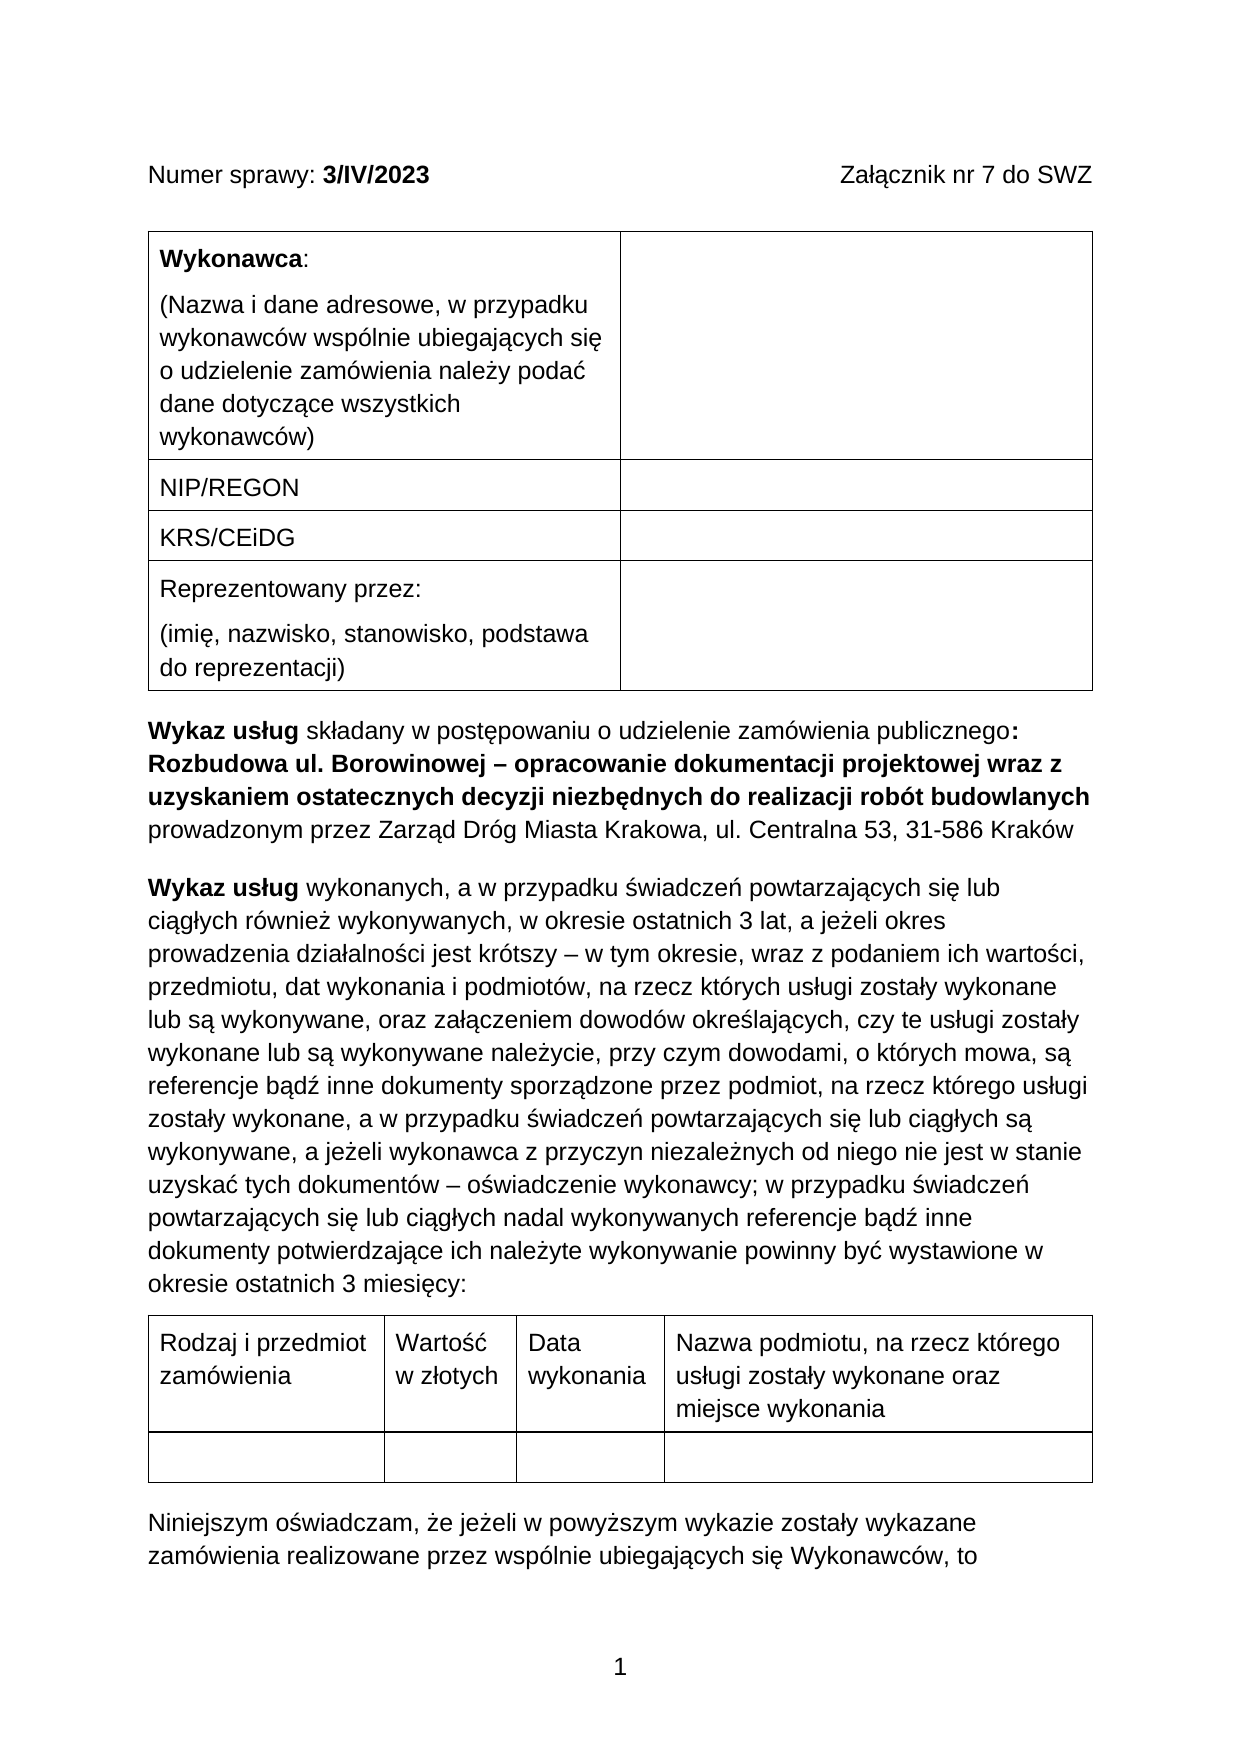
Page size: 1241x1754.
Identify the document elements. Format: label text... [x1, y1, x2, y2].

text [148, 1508, 1093, 1570]
text Numer sprawy: 3/IV/2023 Załącznik nr 7 do SWZ [148, 160, 1093, 189]
table_cell [621, 460, 1092, 510]
table_cell [621, 511, 1092, 560]
table_header Rodzaj i przedmiot zamówienia [149, 1316, 384, 1431]
table_cell [621, 561, 1092, 690]
table_cell [665, 1433, 1092, 1482]
table_header Wykonawca: (Nazwa i dane adresowe, w przypadku wykonawców wspólnie ubiegających się o udzielenie zamówienia należy podać dane dotyczące wszystkich wykonawców) [149, 232, 620, 459]
table_header [621, 232, 1092, 459]
table_cell [385, 1433, 516, 1482]
table_cell [149, 1433, 384, 1482]
table_header Wartość w złotych [385, 1316, 516, 1431]
table_cell NIP/REGON [149, 460, 620, 510]
table_header Nazwa podmiotu, na rzecz którego usługi zostały wykonane oraz miejsce wykonania [665, 1316, 1092, 1431]
table_cell KRS/CEiDG [149, 511, 620, 560]
text Wykaz usług wykonanych, a w przypadku świadczeń powtarzających się lub ciągłych również wykonywanych, w okresie ostatnich 3 lat, a jeżeli okres prowadzenia działalności jest krótszy – w tym okresie, wraz z podaniem ich wartości, przedmiotu, dat wykonania i podmiotów, na rzecz których usługi zostały wykonane lub są wykonywane, oraz załączeniem dowodów określających, czy te usługi zostały wykonane lub są wykonywane należycie, przy czym dowodami, o których mowa, są referencje bądź inne dokumenty sporządzone przez podmiot, na rzecz którego usługi zostały wykonane, a w przypadku świadczeń powtarzających się lub ciągłych są wykonywane, a jeżeli wykonawca z przyczyn niezależnych od niego nie jest w stanie uzyskać tych dokumentów – oświadczenie wykonawcy; w przypadku świadczeń powtarzających się lub ciągłych nadal wykonywanych referencje bądź inne dokumenty potwierdzające ich należyte wykonywanie powinny być wystawione w okresie ostatnich 3 miesięcy: [148, 873, 1093, 1298]
table_cell [517, 1433, 664, 1482]
table_cell Reprezentowany przez: (imię, nazwisko, stanowisko, podstawa do reprezentacji) [149, 561, 620, 690]
table_header Data wykonania [517, 1316, 664, 1431]
text Wykaz usług składany w postępowaniu o udzielenie zamówienia publicznego: Rozbudowa ul. Borowinowej – opracowanie dokumentacji projektowej wraz z uzyskaniem ostatecznych decyzji niezbędnych do realizacji robót budowlanych prowadzonym przez Zarząd Dróg Miasta Krakowa, ul. Centralna 53, 31-586 Kraków [148, 716, 1093, 843]
